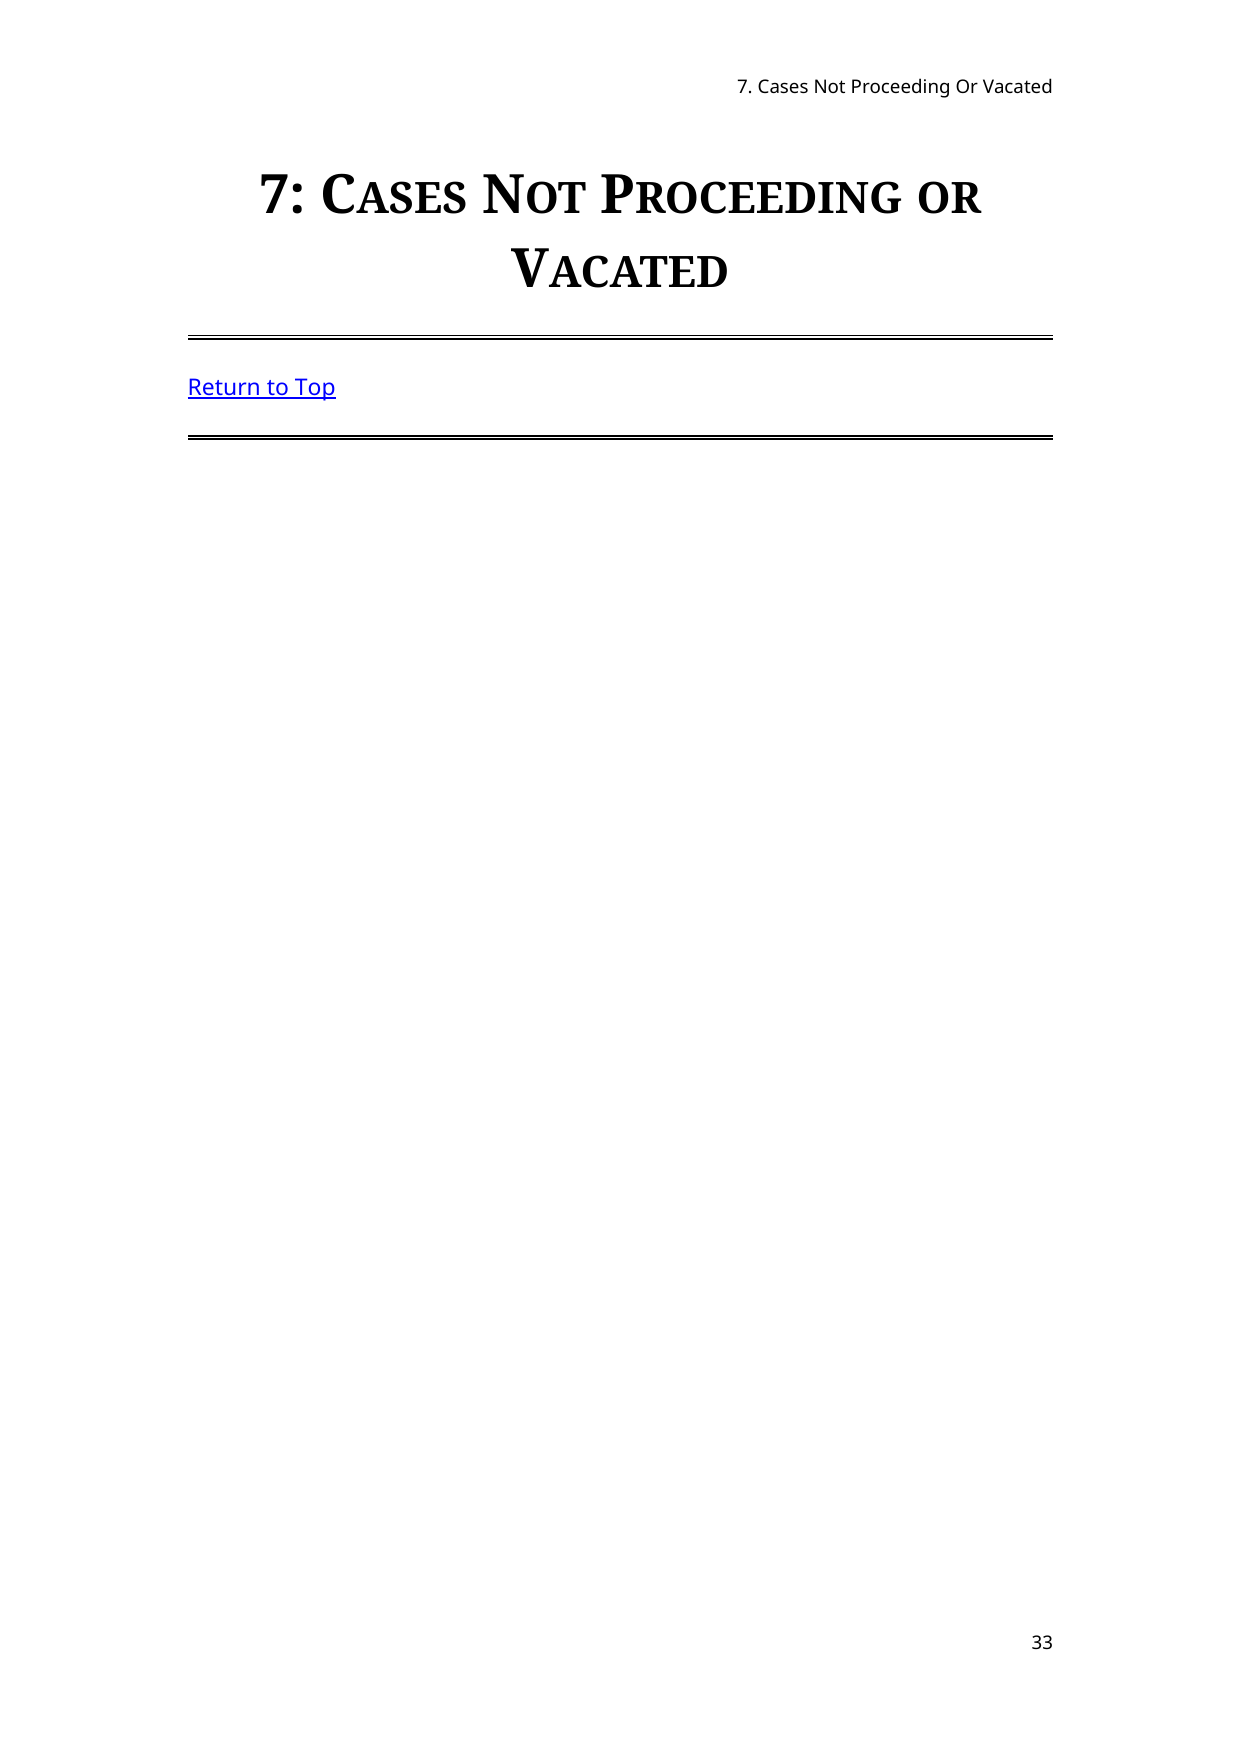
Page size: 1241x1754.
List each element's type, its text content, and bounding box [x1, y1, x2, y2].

subtitle 7: Cases Not Proceeding or Vacated [187, 156, 1053, 303]
text Return to Top [187, 371, 1053, 402]
